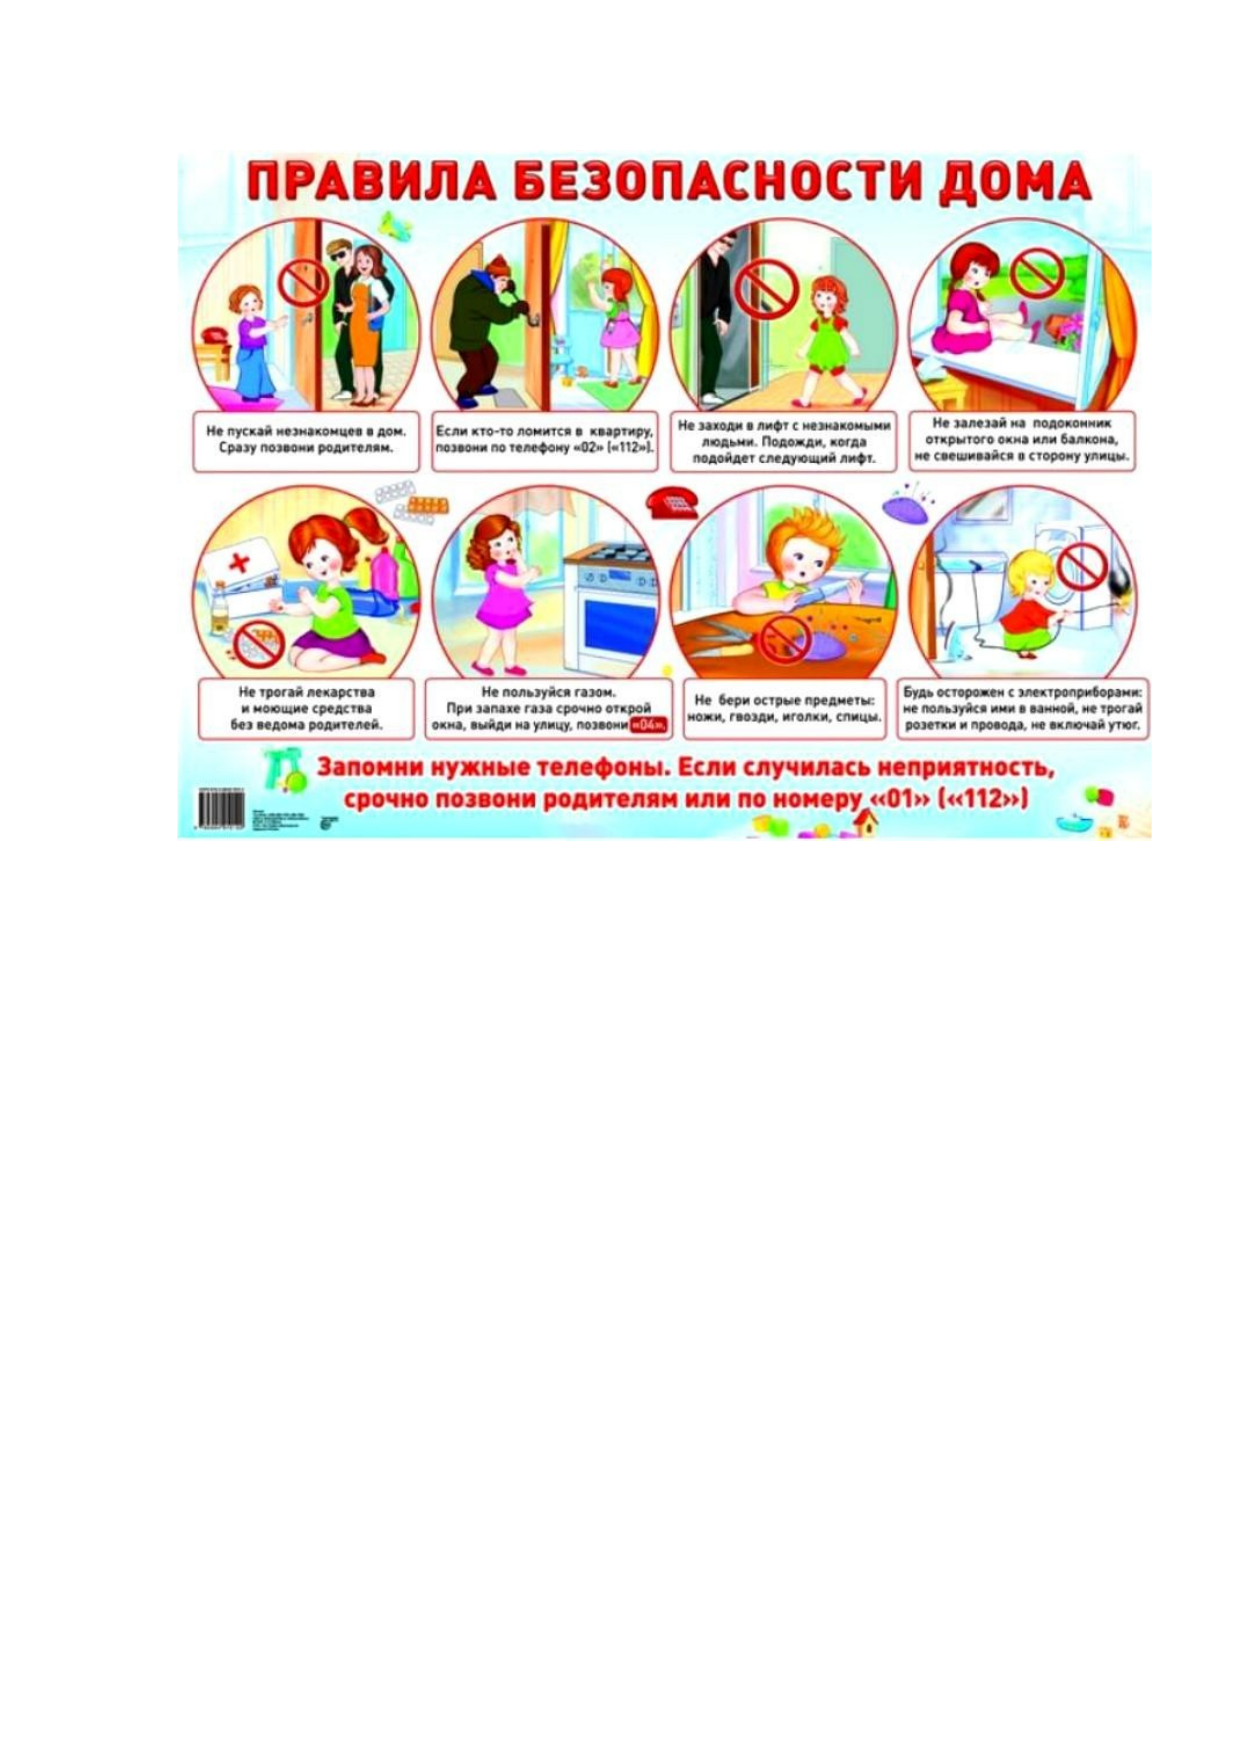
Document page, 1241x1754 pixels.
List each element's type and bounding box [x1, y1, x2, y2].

picture [177, 150, 1152, 841]
